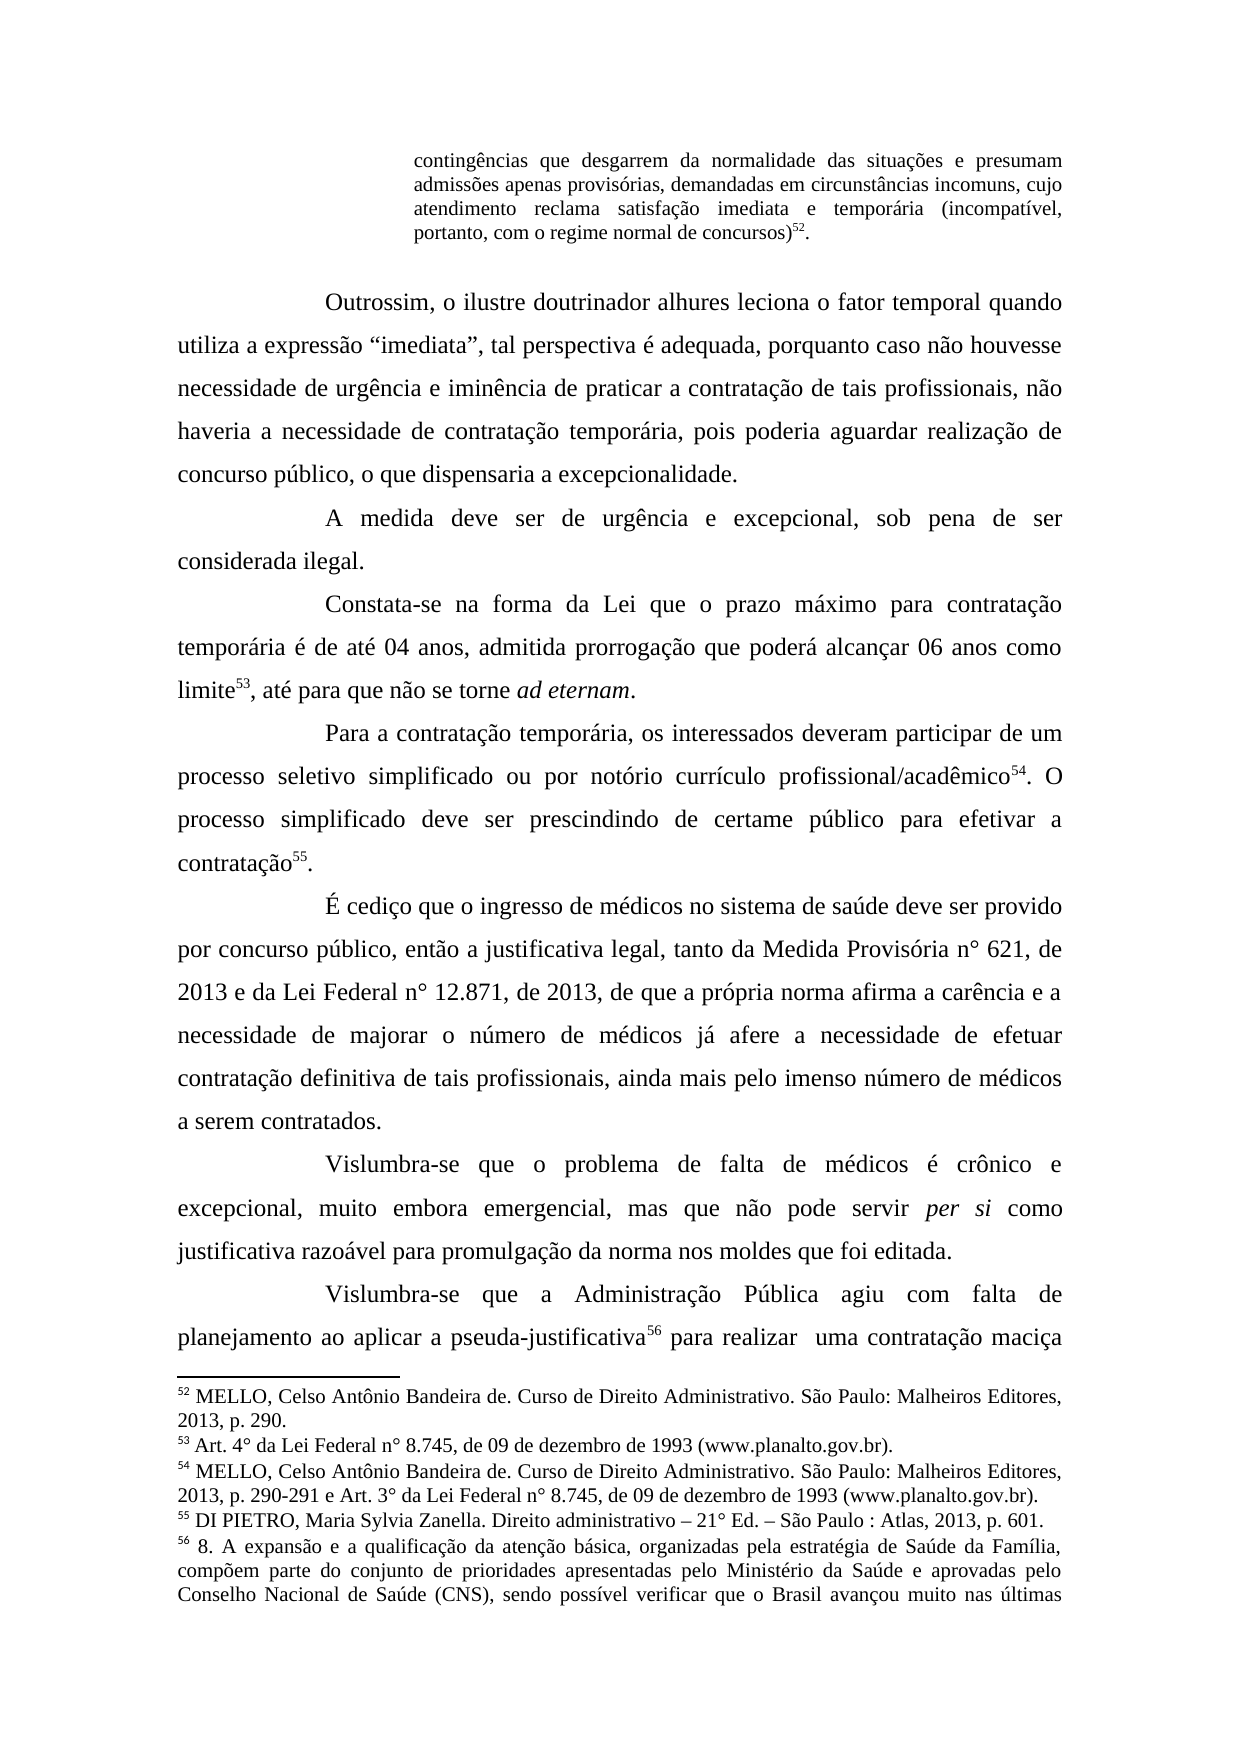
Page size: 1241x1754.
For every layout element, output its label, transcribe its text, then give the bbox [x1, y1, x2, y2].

text Vislumbra-se que o problema de falta de médicos é crônico e excepcional, muito embora emergencial, mas que não pode servir per si como justificativa razoável para promulgação da norma nos moldes que foi editada. [177, 1149, 1063, 1264]
text A medida deve ser de urgência e excepcional, sob pena de ser considerada ilegal. [177, 503, 1063, 574]
text Constata-se na forma da Lei que o prazo máximo para contratação temporária é de até 04 anos, admitida prorrogação que poderá alcançar 06 anos como limite, até para que não se torne ad eternam. [177, 589, 1063, 704]
text Outrossim, o ilustre doutrinador alhures leciona o fator temporal quando utiliza a expressão “imediata”, tal perspectiva é adequada, porquanto caso não houvesse necessidade de urgência e iminência de praticar a contratação de tais profissionais, não haveria a necessidade de contratação temporária, pois poderia aguardar realização de concurso público, o que dispensaria a excepcionalidade. [177, 287, 1063, 488]
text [177, 1279, 1063, 1351]
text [413, 148, 1063, 244]
text Para a contratação temporária, os interessados deveram participar de um processo seletivo simplificado ou por notório currículo profissional/acadêmico. O processo simplificado deve ser prescindindo de certame público para efetivar a contratação. [177, 718, 1063, 876]
text É cediço que o ingresso de médicos no sistema de saúde deve ser provido por concurso público, então a justificativa legal, tanto da Medida Provisória n° 621, de 2013 e da Lei Federal n° 12.871, de 2013, de que a própria norma afirma a carência e a necessidade de majorar o número de médicos já afere a necessidade de efetuar contratação definitiva de tais profissionais, ainda mais pelo imenso número de médicos a serem contratados. [177, 891, 1063, 1135]
